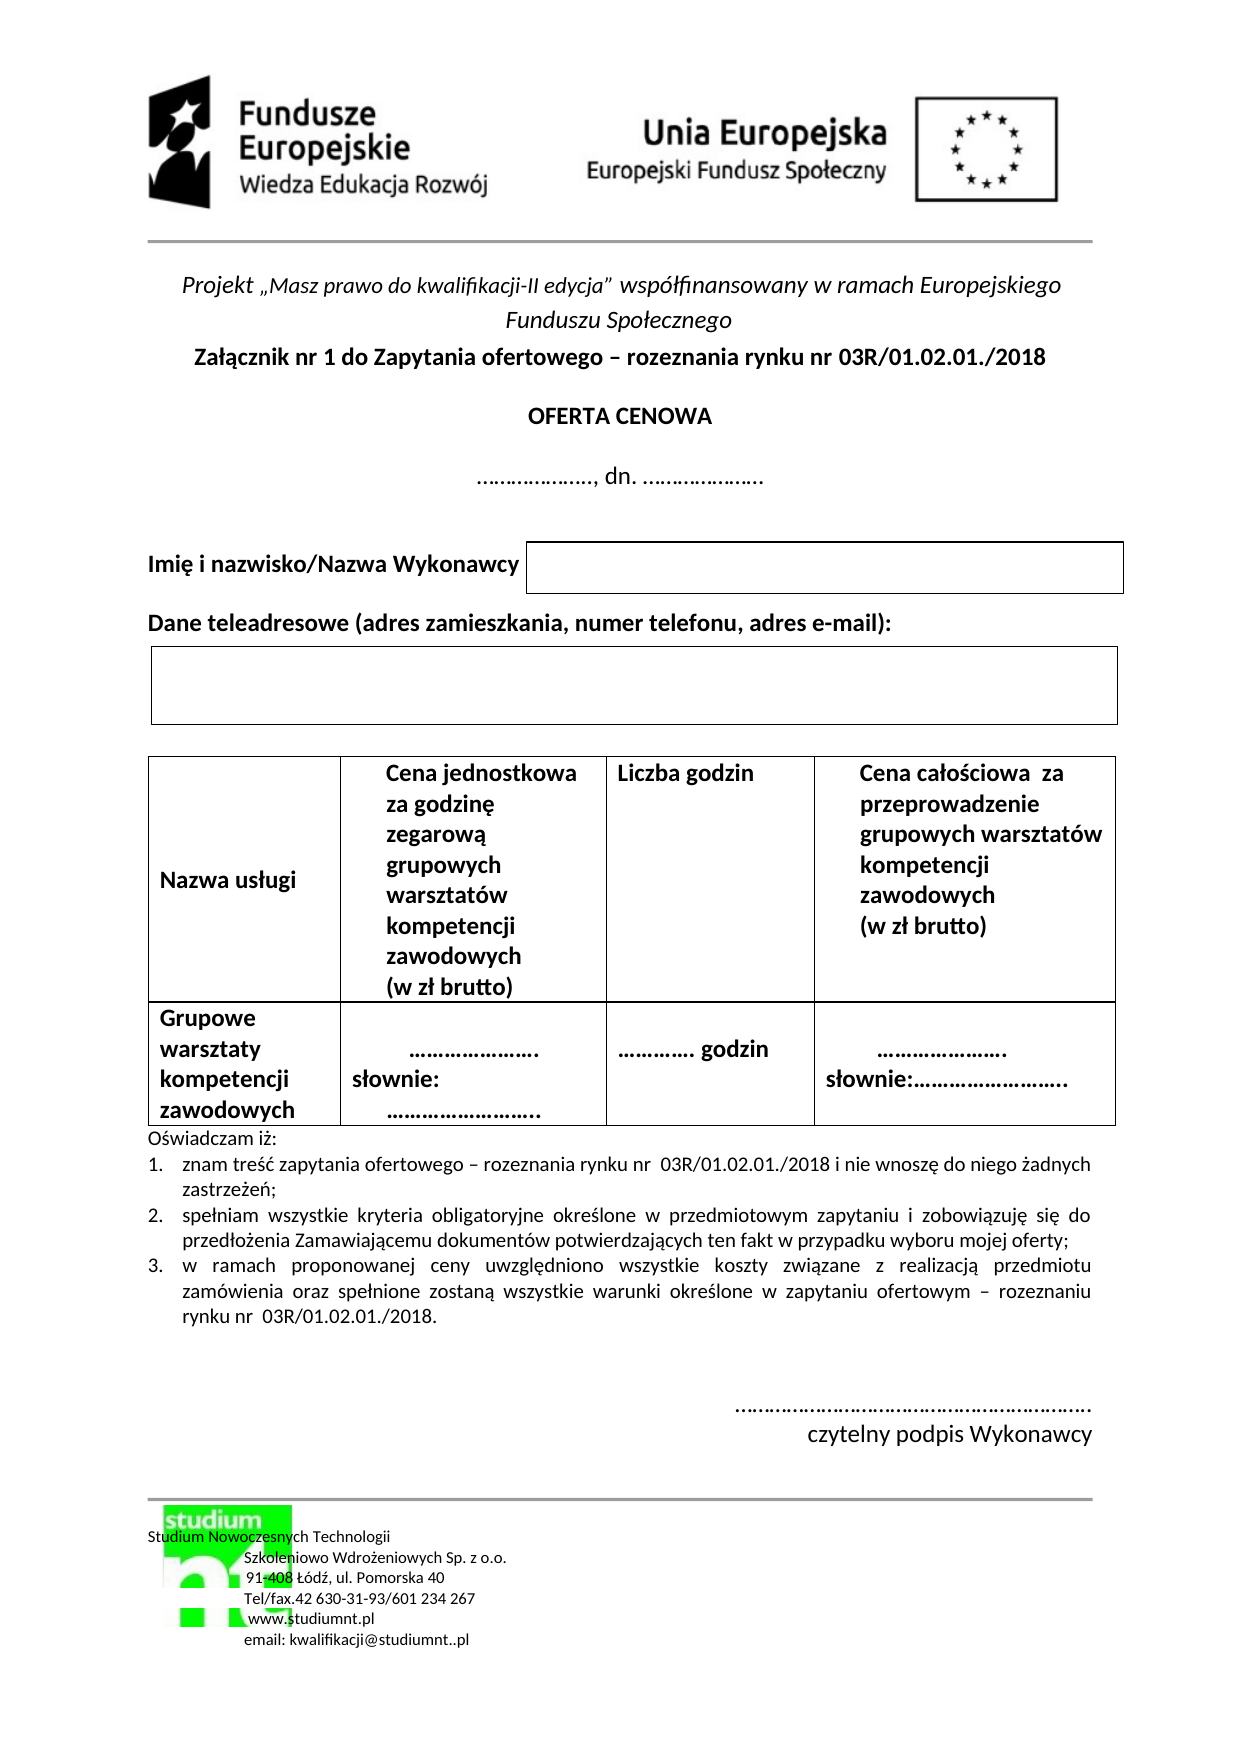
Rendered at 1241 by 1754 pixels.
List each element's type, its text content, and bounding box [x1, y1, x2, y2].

table_cell …………. godzin [607, 1003, 814, 1124]
table_header Cena całościowa za przeprowadzenie grupowych warsztatów kompetencji zawodowych (w zł brutto) [815, 757, 1115, 1001]
text OFERTA CENOWA [148, 401, 1092, 431]
table_header Liczba godzin [607, 757, 814, 1001]
text Oświadczam iż: [148, 1126, 1092, 1151]
text 2. spełniam wszystkie kryteria obligatoryjne określone w przedmiotowym zapytaniu i zobowiązuję się do przedłożenia Zamawiającemu dokumentów potwierdzających ten fakt w przypadku wyboru mojej oferty; [148, 1202, 1092, 1253]
text …………………………………………………….. [148, 1388, 1092, 1419]
table_cell …………………. słownie:…………………….. [341, 1003, 606, 1124]
text Dane teleadresowe (adres zamieszkania, numer telefonu, adres e-mail): [148, 607, 1092, 638]
table_cell Grupowe warsztaty kompetencji zawodowych [149, 1003, 340, 1124]
text Imię i nazwisko/Nazwa Wykonawcy : [148, 548, 526, 578]
table_cell …………………. słownie:…………………….. [815, 1003, 1115, 1124]
text czytelny podpis Wykonawcy [148, 1419, 1092, 1449]
picture [147, 73, 1092, 212]
table_header Cena jednostkowa za godzinę zegarową grupowych warsztatów kompetencji zawodowych (w zł brutto) [341, 757, 606, 1001]
table_header Nazwa usługi [149, 757, 340, 1001]
text 3. w ramach proponowanej ceny uwzględniono wszystkie koszty związane z realizacją przedmiotu zamówienia oraz spełnione zostaną wszystkie warunki określone w zapytaniu ofertowym – rozeznaniu rynku nr 03R/01.02.01./2018. [148, 1253, 1092, 1329]
text 1. znam treść zapytania ofertowego – rozeznania rynku nr 03R/01.02.01./2018 i nie wnoszę do niego żadnych zastrzeżeń; [148, 1151, 1092, 1202]
text Załącznik nr 1 do Zapytania ofertowego – rozeznania rynku nr 03R/01.02.01./2018 [148, 341, 1092, 372]
text ……………….., dn. ………………… [148, 460, 1092, 490]
